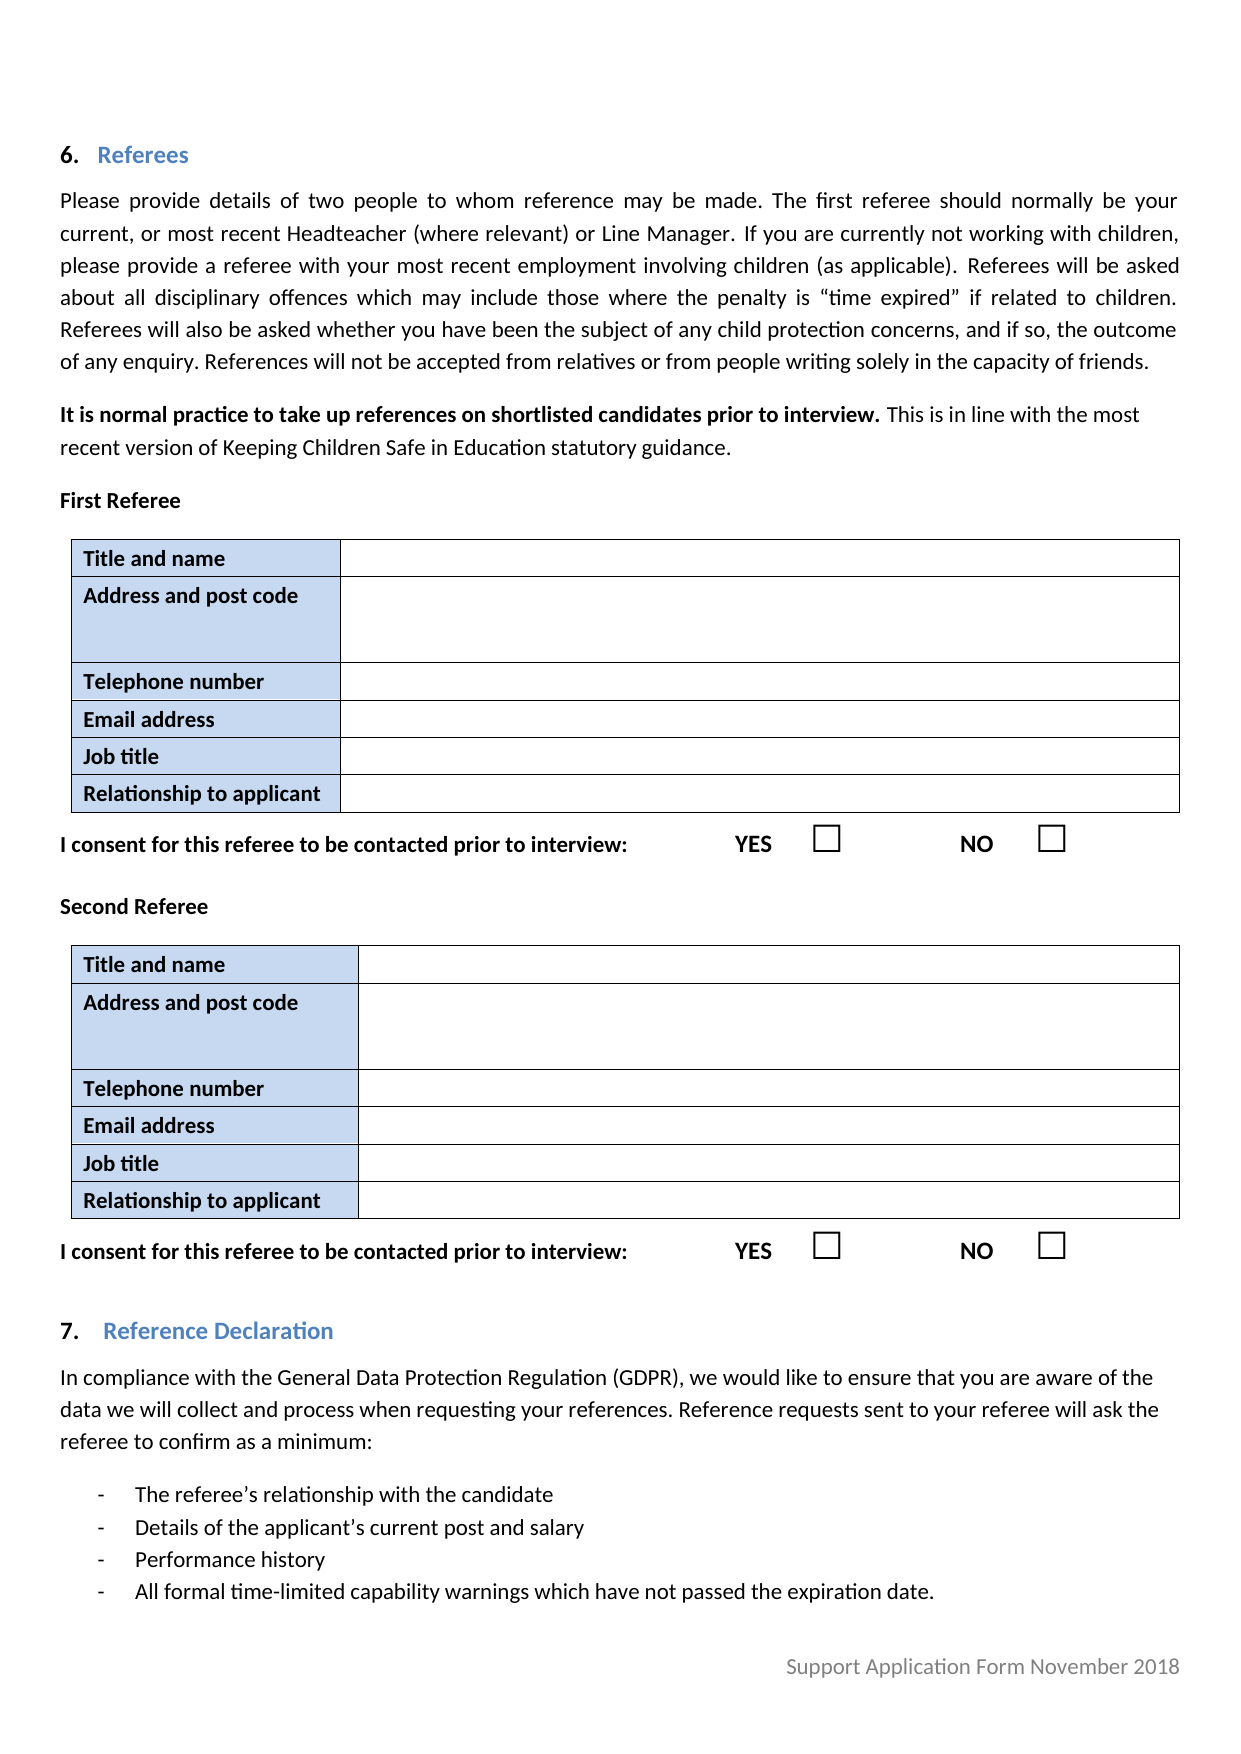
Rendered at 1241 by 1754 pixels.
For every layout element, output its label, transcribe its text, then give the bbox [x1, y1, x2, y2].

table_cell [341, 663, 1179, 699]
list Performance history [97, 1545, 1180, 1573]
table_cell Email address [72, 701, 340, 737]
table_cell Address and post code [72, 984, 358, 1069]
table_header [359, 946, 1179, 983]
text Referees [60, 139, 1180, 169]
text I consent for this referee to be contacted prior to interview: YES NO [60, 1219, 1180, 1270]
table_cell [359, 1145, 1179, 1181]
list The referee’s relationship with the candidate [97, 1480, 1180, 1508]
table_cell Telephone number [72, 1070, 358, 1106]
table_cell Address and post code [72, 577, 340, 662]
table_header Title and name [72, 540, 340, 576]
text I consent for this referee to be contacted prior to interview: YES NO [60, 813, 1180, 864]
table_cell [341, 738, 1179, 774]
table_cell [341, 701, 1179, 737]
list Details of the applicant’s current post and salary [97, 1513, 1180, 1541]
table_header [341, 540, 1179, 576]
text Second Referee [60, 892, 1180, 920]
table_cell Relationship to applicant [72, 775, 340, 812]
list All formal time-limited capability warnings which have not passed the expiration date. [97, 1577, 1180, 1605]
text First Referee [60, 486, 1180, 514]
list 7. Reference Declaration [97, 1316, 1180, 1346]
table_cell Email address [72, 1107, 358, 1143]
table_cell Telephone number [72, 663, 340, 699]
table_cell [359, 984, 1179, 1069]
text In compliance with the General Data Protection Regulation (GDPR), we would like to ensure that you are aware of the data we will collect and process when requesting your references. Reference requests sent to your referee will ask the referee to confirm as a minimum: [60, 1363, 1180, 1455]
table_cell [341, 577, 1179, 662]
table_cell [359, 1182, 1179, 1218]
table_header Title and name [72, 946, 358, 983]
table_cell Relationship to applicant [72, 1182, 358, 1218]
table_cell Job title [72, 1145, 358, 1181]
table_cell Job title [72, 738, 340, 774]
text It is normal practice to take up references on shortlisted candidates prior to interview. This is in line with the most recent version of Keeping Children Safe in Education statutory guidance. [60, 401, 1180, 461]
table_cell [359, 1070, 1179, 1106]
table_cell [341, 775, 1179, 812]
text Please provide details of two people to whom reference may be made. The first referee should normally be your current, or most recent Headteacher (where relevant) or Line Manager. If you are currently not working with children, please provide a referee with your most recent employment involving children (as applicable). Referees will be asked about all disciplinary offences which may include those where the penalty is “time expired” if related to children. Referees will also be asked whether you have been the subject of any child protection concerns, and if so, the outcome of any enquiry. References will not be accepted from relatives or from people writing solely in the capacity of friends. [60, 187, 1180, 376]
table_cell [359, 1107, 1179, 1143]
